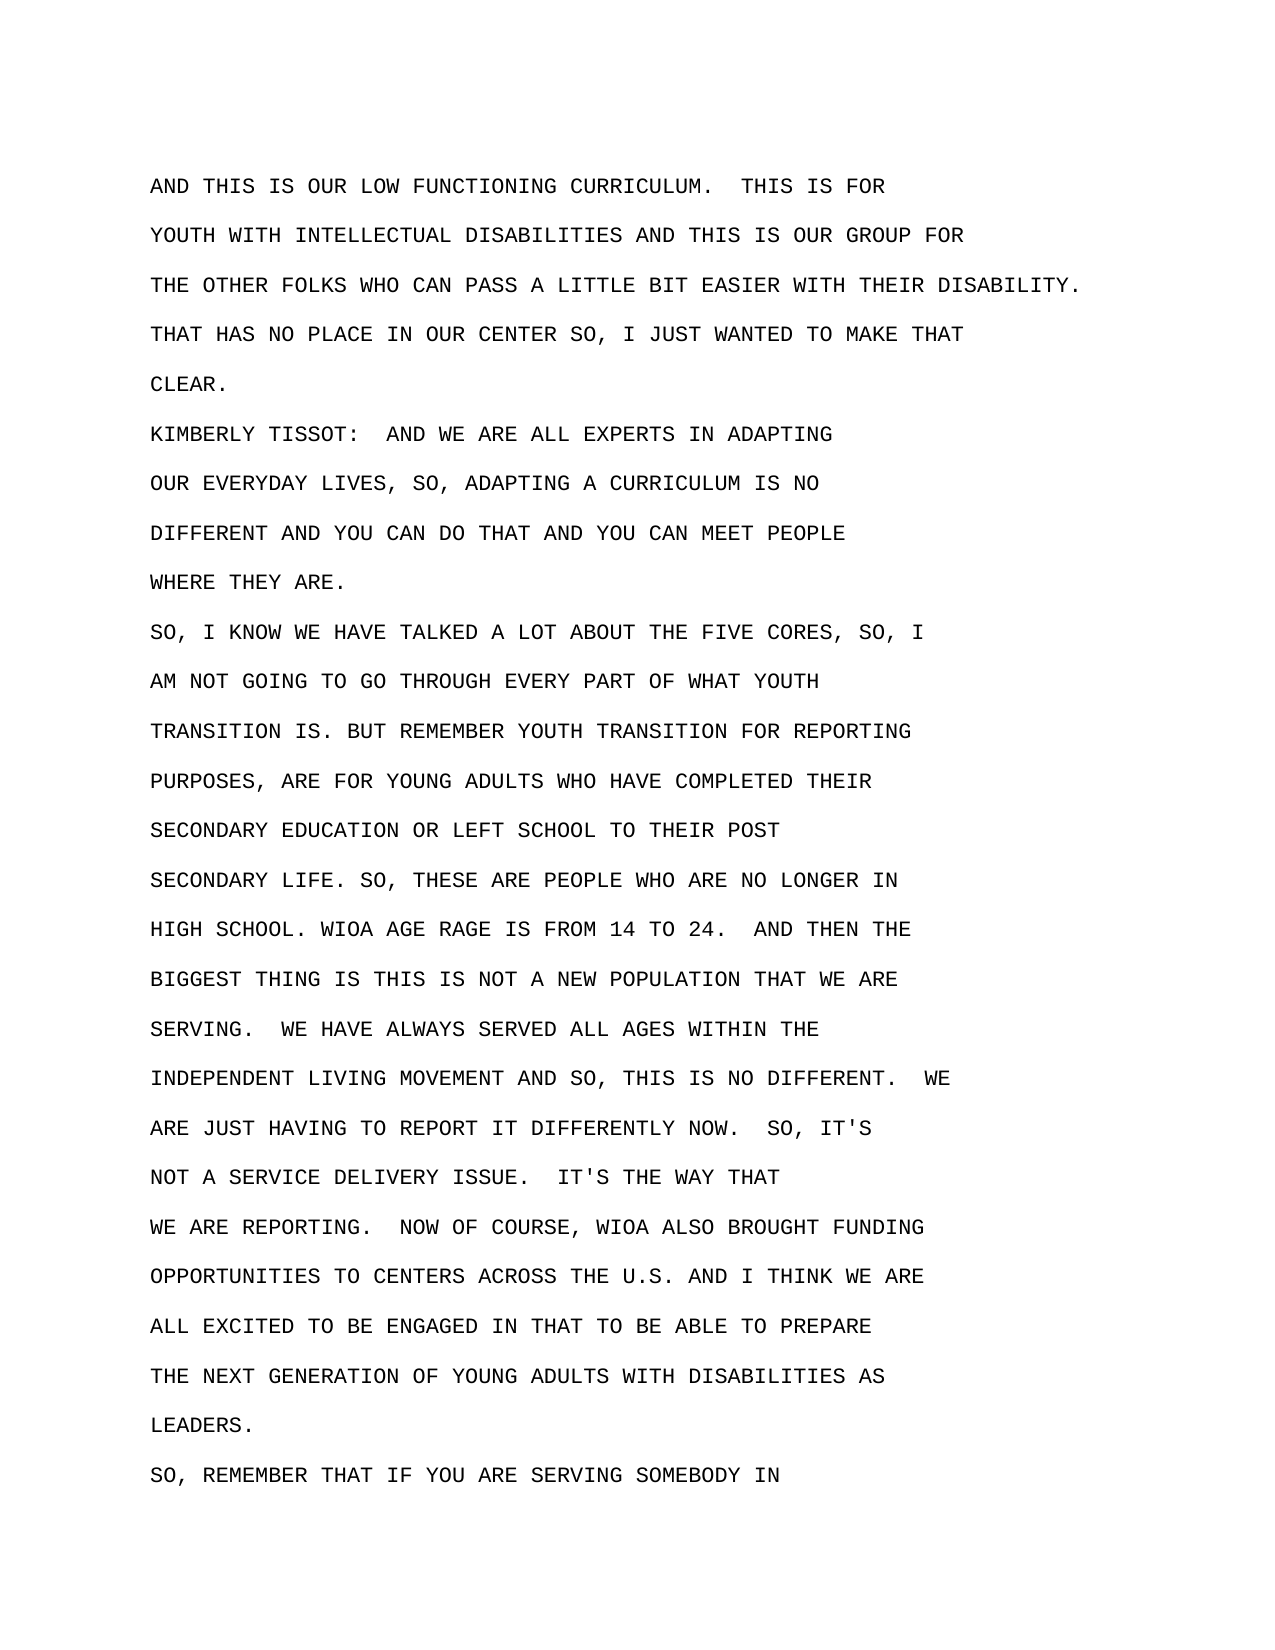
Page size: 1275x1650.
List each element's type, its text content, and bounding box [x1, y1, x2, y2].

text YOUTH WITH INTELLECTUAL DISABILITIES AND THIS IS OUR GROUP FOR [150, 224, 1125, 249]
text INDEPENDENT LIVING MOVEMENT AND SO, THIS IS NO DIFFERENT. WE [150, 1067, 1125, 1092]
text SO, REMEMBER THAT IF YOU ARE SERVING SOMEBODY IN [150, 1464, 1125, 1489]
text SO, I KNOW WE HAVE TALKED A LOT ABOUT THE FIVE CORES, SO, I [150, 621, 1125, 646]
text SERVING. WE HAVE ALWAYS SERVED ALL AGES WITHIN THE [150, 1018, 1125, 1042]
text SECONDARY LIFE. SO, THESE ARE PEOPLE WHO ARE NO LONGER IN [150, 869, 1125, 894]
text ALL EXCITED TO BE ENGAGED IN THAT TO BE ABLE TO PREPARE [150, 1315, 1125, 1340]
text KIMBERLY TISSOT: AND WE ARE ALL EXPERTS IN ADAPTING [150, 423, 1125, 447]
text DIFFERENT AND YOU CAN DO THAT AND YOU CAN MEET PEOPLE [150, 522, 1125, 547]
text BIGGEST THING IS THIS IS NOT A NEW POPULATION THAT WE ARE [150, 968, 1125, 993]
text SECONDARY EDUCATION OR LEFT SCHOOL TO THEIR POST [150, 819, 1125, 844]
text AND THIS IS OUR LOW FUNCTIONING CURRICULUM. THIS IS FOR [150, 175, 1125, 199]
text TRANSITION IS. BUT REMEMBER YOUTH TRANSITION FOR REPORTING [150, 720, 1125, 745]
text WE ARE REPORTING. NOW OF COURSE, WIOA ALSO BROUGHT FUNDING [150, 1216, 1125, 1241]
text WHERE THEY ARE. [150, 571, 1125, 596]
text LEADERS. [150, 1414, 1125, 1439]
text THE NEXT GENERATION OF YOUNG ADULTS WITH DISABILITIES AS [150, 1365, 1125, 1389]
text THE OTHER FOLKS WHO CAN PASS A LITTLE BIT EASIER WITH THEIR DISABILITY. [150, 274, 1125, 299]
text ARE JUST HAVING TO REPORT IT DIFFERENTLY NOW. SO, IT'S [150, 1117, 1125, 1142]
text NOT A SERVICE DELIVERY ISSUE. IT'S THE WAY THAT [150, 1166, 1125, 1191]
text CLEAR. [150, 373, 1125, 398]
text HIGH SCHOOL. WIOA AGE RAGE IS FROM 14 TO 24. AND THEN THE [150, 918, 1125, 943]
text OUR EVERYDAY LIVES, SO, ADAPTING A CURRICULUM IS NO [150, 472, 1125, 497]
text AM NOT GOING TO GO THROUGH EVERY PART OF WHAT YOUTH [150, 671, 1125, 695]
text OPPORTUNITIES TO CENTERS ACROSS THE U.S. AND I THINK WE ARE [150, 1266, 1125, 1290]
text PURPOSES, ARE FOR YOUNG ADULTS WHO HAVE COMPLETED THEIR [150, 770, 1125, 794]
text THAT HAS NO PLACE IN OUR CENTER SO, I JUST WANTED TO MAKE THAT [150, 323, 1125, 348]
